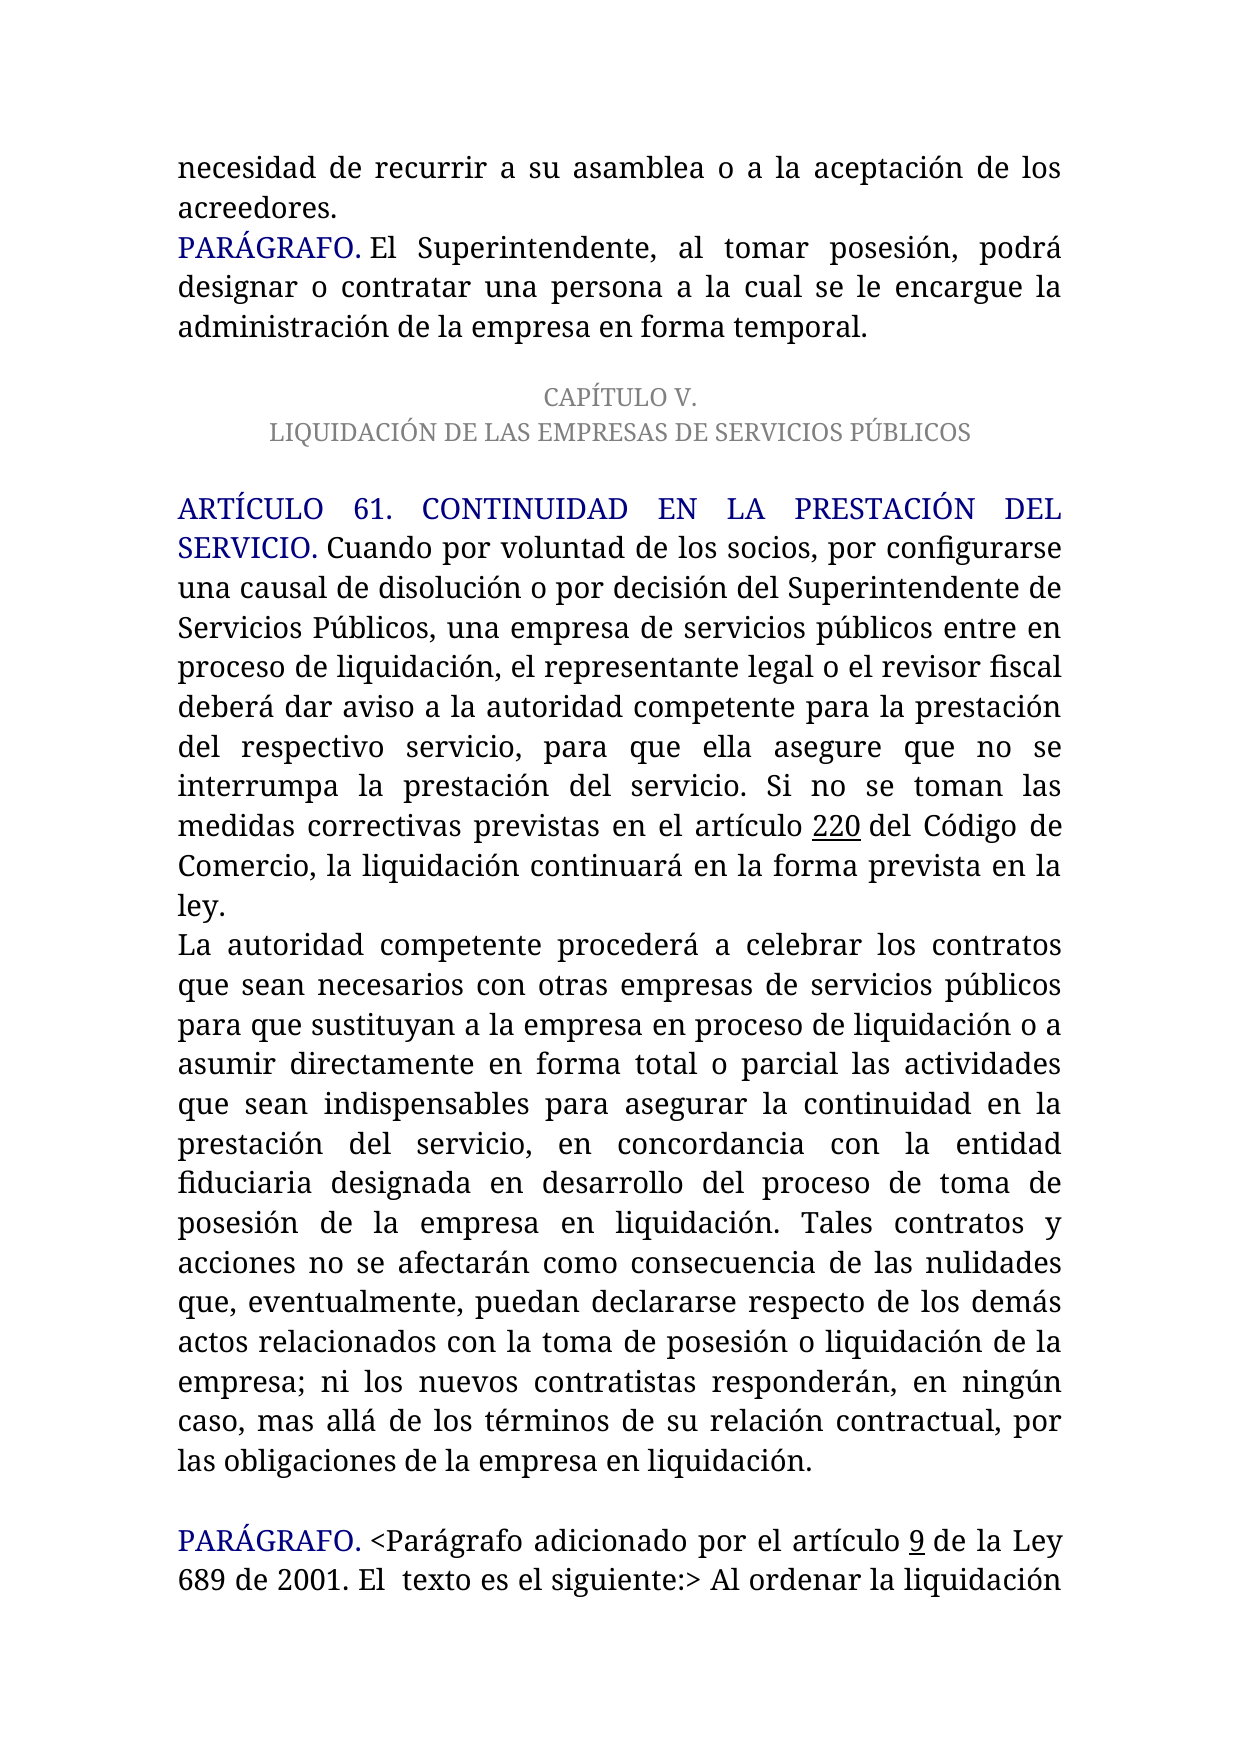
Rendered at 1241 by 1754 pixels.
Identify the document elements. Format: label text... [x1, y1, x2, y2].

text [177, 148, 1063, 227]
text ARTÍCULO 61. CONTINUIDAD EN LA PRESTACIÓN DEL SERVICIO. Cuando por voluntad de los socios, por configurarse una causal de disolución o por decisión del Superintendente de Servicios Públicos, una empresa de servicios públicos entre en proceso de liquidación, el representante legal o el revisor fiscal deberá dar aviso a la autoridad competente para la prestación del respectivo servicio, para que ella asegure que no se interrumpa la prestación del servicio. Si no se toman las medidas correctivas previstas en el artículo 220 del Código de Comercio, la liquidación continuará en la forma prevista en la ley. [177, 488, 1063, 924]
text PARÁGRAFO. El Superintendente, al tomar posesión, podrá designar o contratar una persona a la cual se le encargue la administración de la empresa en forma temporal. [177, 227, 1063, 346]
text LIQUIDACIÓN DE LAS EMPRESAS DE SERVICIOS PÚBLICOS [177, 414, 1063, 448]
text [177, 1520, 1063, 1599]
text CAPÍTULO V. [177, 380, 1063, 414]
text La autoridad competente procederá a celebrar los contratos que sean necesarios con otras empresas de servicios públicos para que sustituyan a la empresa en proceso de liquidación o a asumir directamente en forma total o parcial las actividades que sean indispensables para asegurar la continuidad en la prestación del servicio, en concordancia con la entidad fiduciaria designada en desarrollo del proceso de toma de posesión de la empresa en liquidación. Tales contratos y acciones no se afectarán como consecuencia de las nulidades que, eventualmente, puedan declararse respecto de los demás actos relacionados con la toma de posesión o liquidación de la empresa; ni los nuevos contratistas responderán, en ningún caso, mas allá de los términos de su relación contractual, por las obligaciones de la empresa en liquidación. [177, 924, 1063, 1480]
